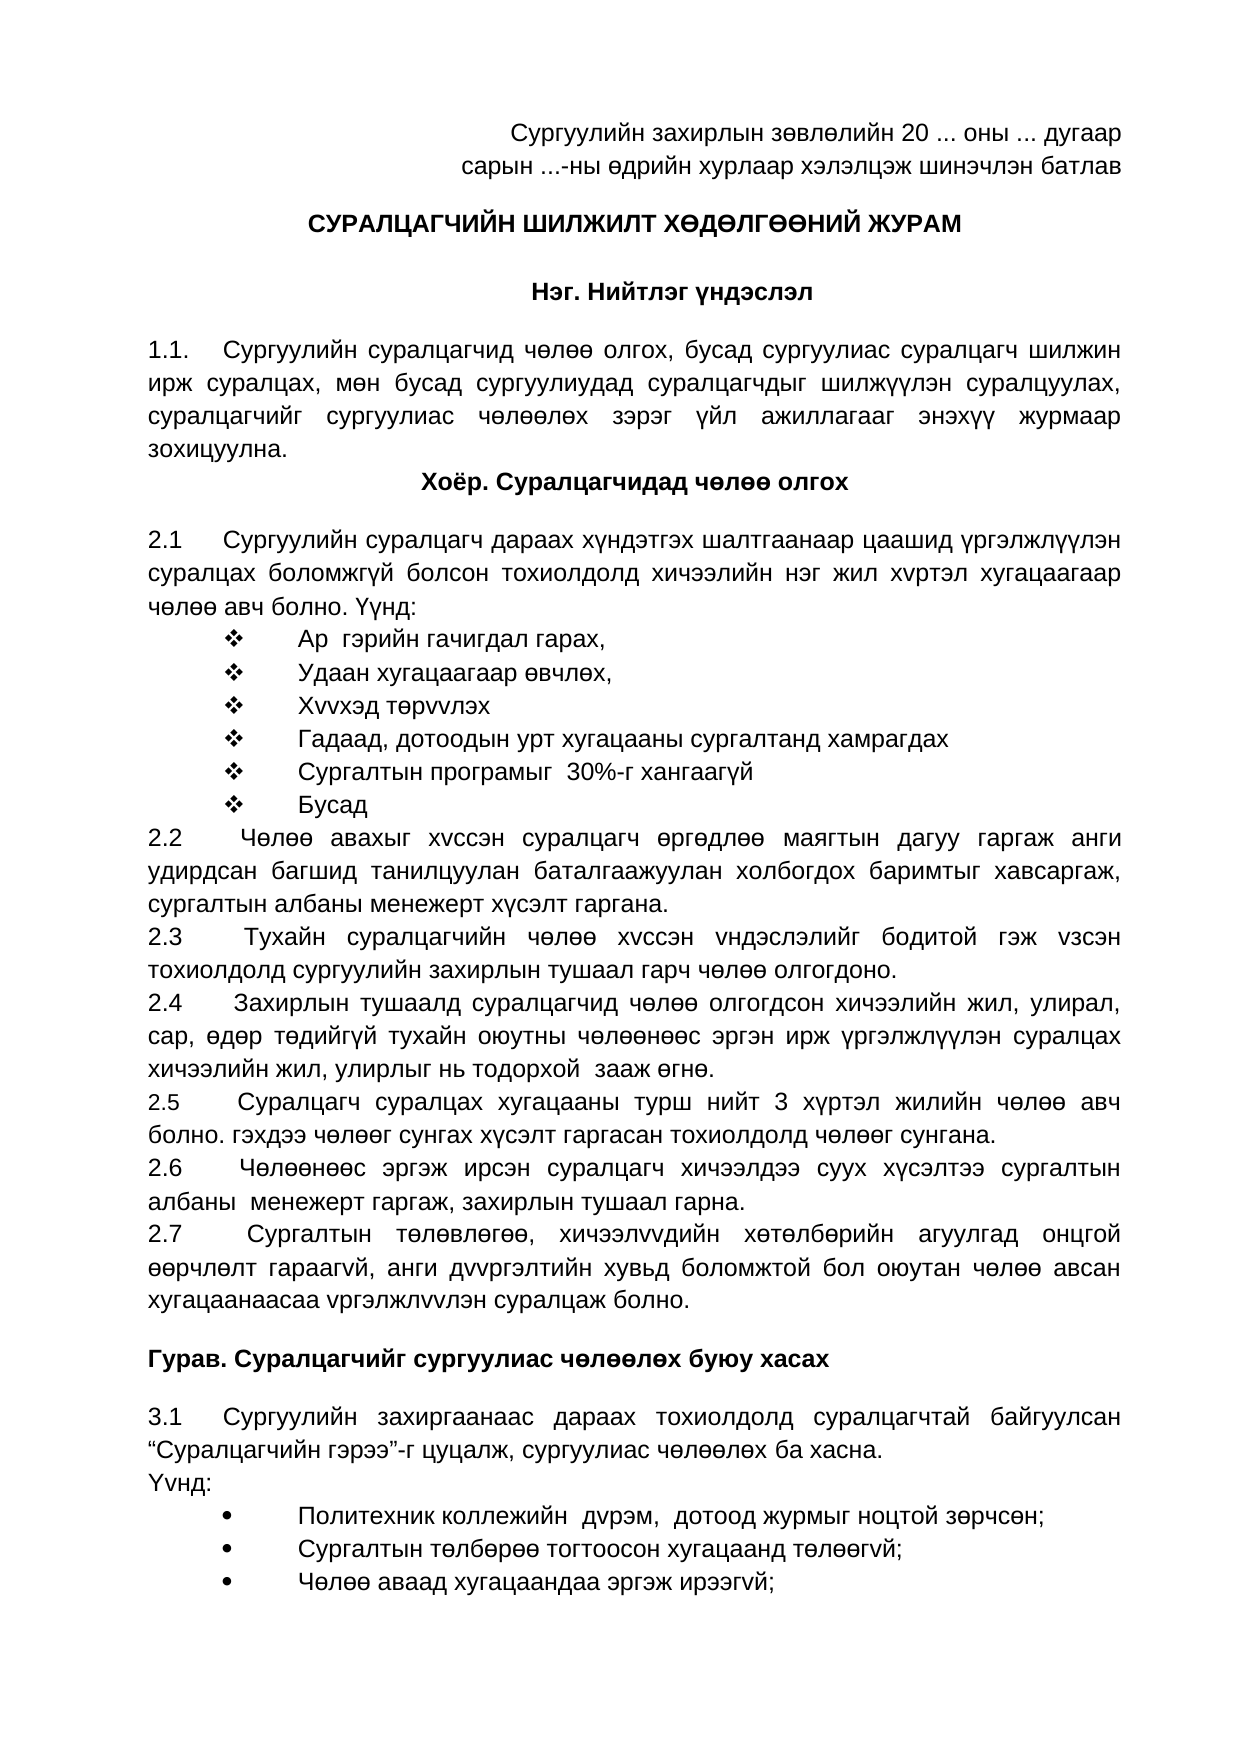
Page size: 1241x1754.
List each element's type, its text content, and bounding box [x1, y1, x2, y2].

text Yvнд: [148, 1468, 1122, 1496]
list Ар гэрийн гачигдал гарах, [223, 624, 1122, 653]
list Сургалтын төлбөрөө тогтоосон хугацаанд төлөөгvй; [223, 1534, 1122, 1563]
list Сургалтын програмыг 30%-г хангаагүй [223, 757, 1122, 786]
list Сургуулийн суралцагчид чөлөө олгох, бусад сургуулиас суралцагч шилжин ирж суралцах, мөн бусад сургуулиудад суралцагчдыг шилжүүлэн суралцуулах, суралцагчийг сургуулиас чөлөөлөх зэрэг үйл ажиллагааг энэхүү журмаар зохицуулна. [148, 335, 1122, 463]
text Хоёр. Суралцагчидад чөлөө олгох [148, 467, 1122, 496]
text Сургуулийн захирлын зөвлөлийн 20 ... оны ... дугаар [148, 118, 1122, 147]
list Политехник коллежийн дvрэм, дотоод журмыг ноцтой зөрчсөн; [223, 1501, 1122, 1529]
list Гадаад, дотоодын урт хугацааны сургалтанд хамрагдах [223, 724, 1122, 753]
list Захирлын тушаалд суралцагчид чөлөө олгогдсон хичээлийн жил, улирал, сар, өдөр төдийгүй тухайн оюутны чөлөөнөөс эргэн ирж үргэлжлүүлэн суралцах хичээлийн жил, улирлыг нь тодорхой зааж өгнө. [148, 988, 1122, 1083]
list Чөлөө авахыг хvссэн суралцагч өргөдлөө маягтын дагуу гаргаж анги удирдсан багшид танилцуулан баталгаажуулан холбогдох баримтыг хавсаргаж, сургалтын албаны менежерт хүсэлт гаргана. [148, 823, 1122, 918]
list Тухайн суралцагчийн чөлөө хvссэн vндэслэлийг бодитой гэж vзсэн тохиолдолд сургуулийн захирлын тушаал гарч чөлөө олгогдоно. [148, 922, 1122, 984]
list Хvvхэд төрvvлэх [223, 691, 1122, 719]
text СУРАЛЦАГЧИЙН ШИЛЖИЛТ ХӨДӨЛГӨӨНИЙ ЖУРАМ [148, 209, 1122, 238]
text Гурав. Суралцагчийг сургуулиас чөлөөлөх буюу хасах [148, 1343, 1122, 1372]
list Суралцагч суралцах хугацааны турш нийт 3 хүртэл жилийн чөлөө авч болно. гэхдээ чөлөөг сунгах хүсэлт гаргасан тохиолдолд чөлөөг сунгана. [148, 1087, 1122, 1149]
list Сургуулийн захиргаанаас дараах тохиолдолд суралцагчтай байгуулсан “Суралцагчийн гэрээ”-г цуцалж, сургуулиас чөлөөлөх ба хасна. [148, 1402, 1122, 1463]
list Удаан хугацаагаар өвчлөх, [223, 658, 1122, 686]
list Чөлөө аваад хугацаандаа эргэж ирээгvй; [223, 1567, 1122, 1596]
text Нэг. Нийтлэг үндэслэл [148, 277, 1122, 306]
list Сургалтын төлөвлөгөө, хичээлvvдийн хөтөлбөрийн агуулгад онцгой өөрчлөлт гараагvй, анги дvvргэлтийн хувьд боломжтой бол оюутан чөлөө авсан хугацаанаасаа vргэлжлvvлэн суралцаж болно. [148, 1219, 1122, 1314]
list Сургуулийн суралцагч дараах хүндэтгэх шалтгаанаар цаашид үргэлжлүүлэн суралцах боломжгүй болсон тохиолдолд хичээлийн нэг жил хvртэл хугацаагаар чөлөө авч болно. Үүнд: [148, 525, 1122, 620]
list Чөлөөнөөс эргэж ирсэн суралцагч хичээлдээ суух хүсэлтээ сургалтын албаны менежерт гаргаж, захирлын тушаал гарна. [148, 1153, 1122, 1215]
list Бусад [223, 790, 1122, 819]
text сарын ...-ны өдрийн хурлаар хэлэлцэж шинэчлэн батлав [148, 151, 1122, 180]
